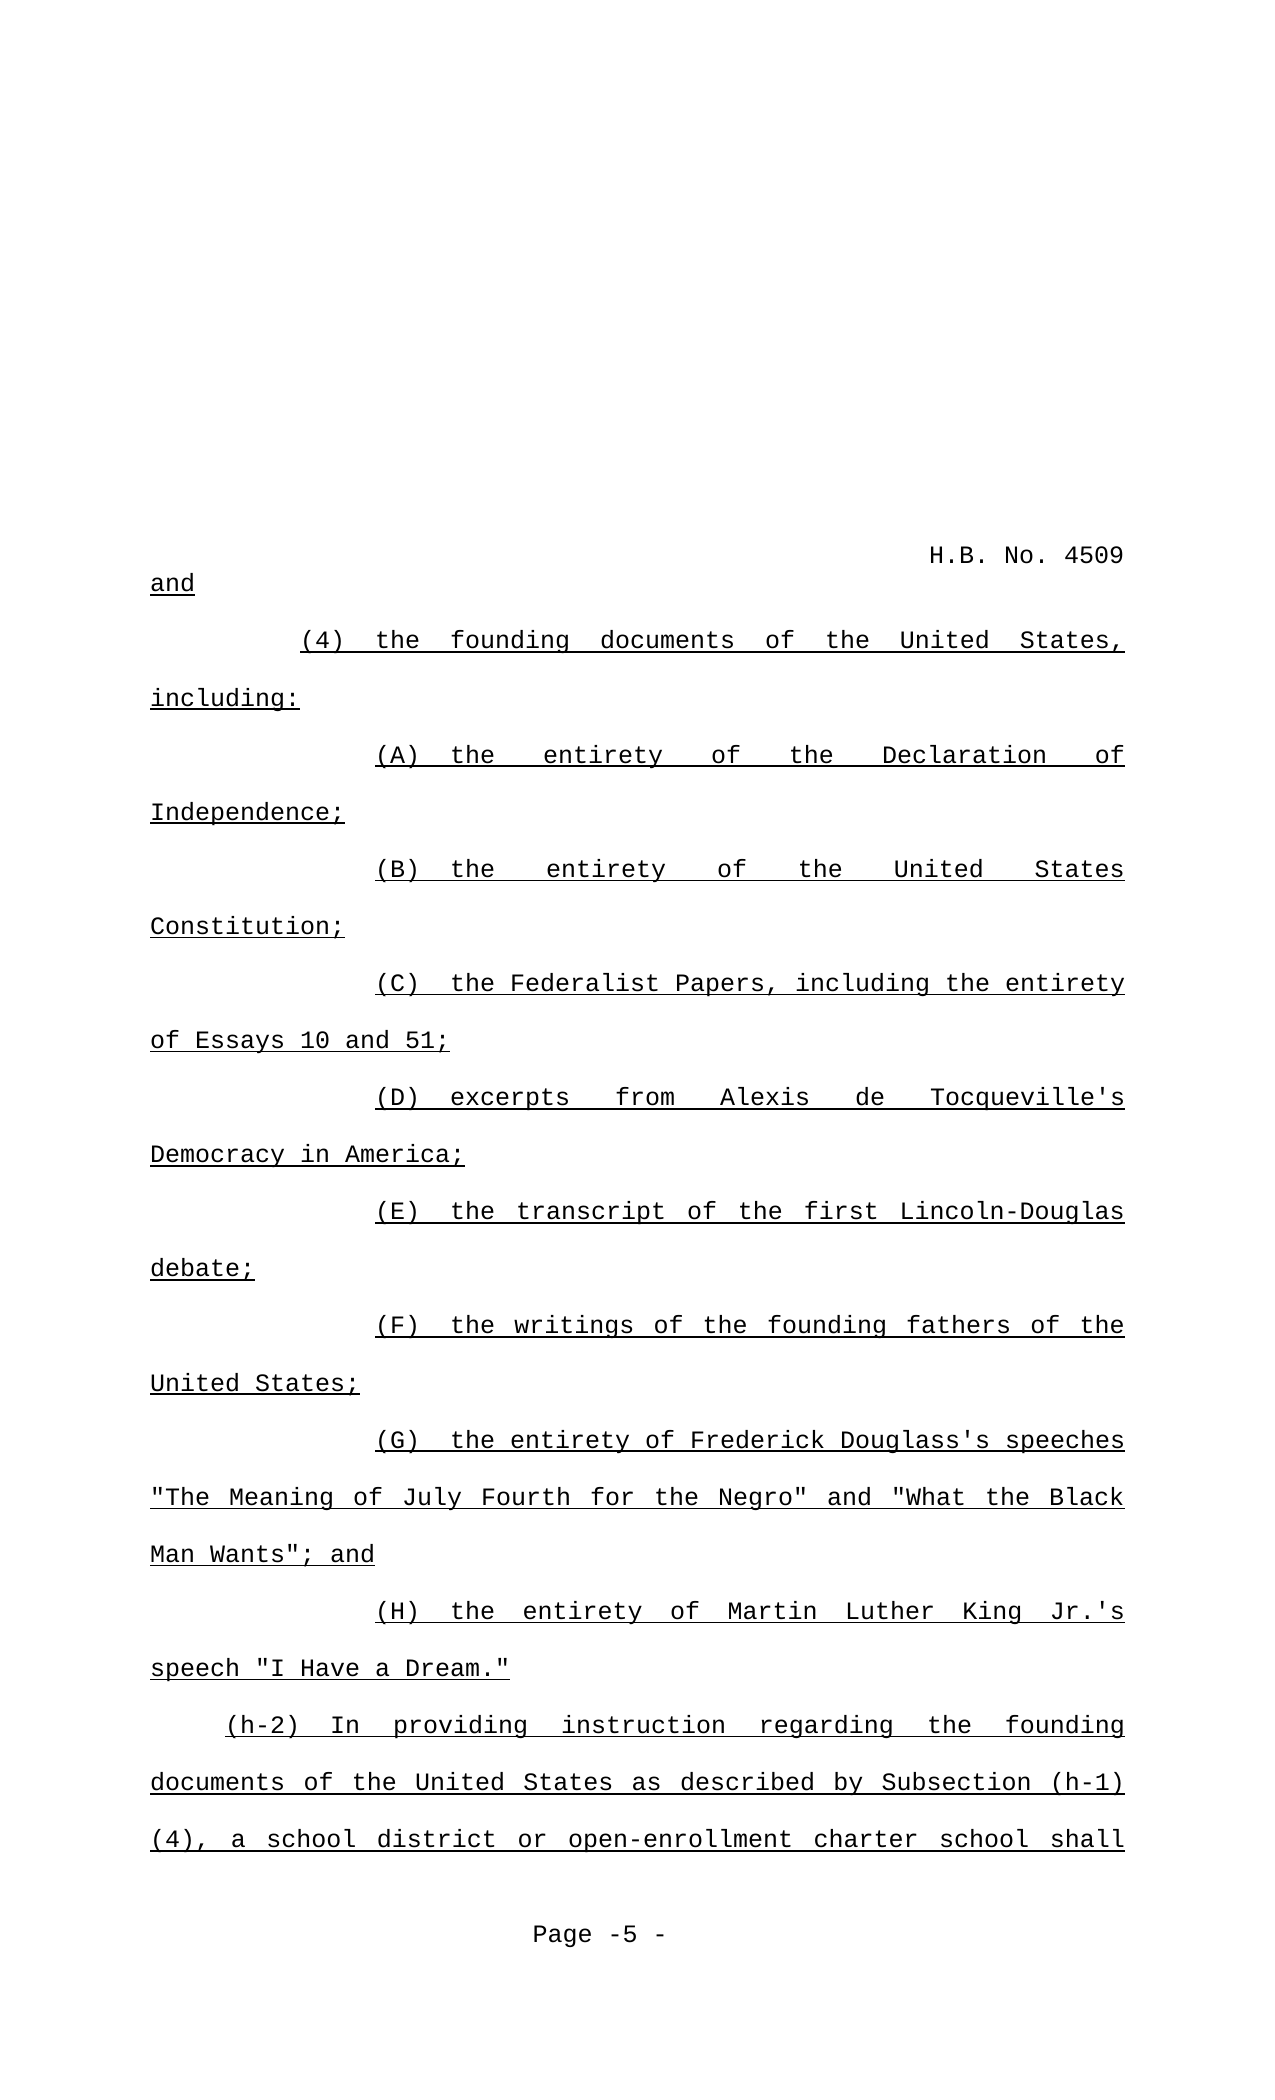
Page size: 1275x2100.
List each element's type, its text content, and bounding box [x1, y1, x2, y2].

text (B) the entirety of the United States Constitution; [150, 856, 1125, 942]
text (4) the founding documents of the United States, including: [150, 628, 1125, 713]
text (G) the entirety of Frederick Douglass's speeches "The Meaning of July Fourth for the Negro" and "What the Black Man Wants"; and [150, 1427, 1125, 1508]
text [150, 1795, 1125, 1850]
text (D) excerpts from Alexis de Tocqueville's Democracy in America; [150, 1084, 1125, 1170]
text (E) the transcript of the first Lincoln-Douglas debate; [150, 1199, 1125, 1284]
text (F) the writings of the founding fathers of the United States; [150, 1313, 1125, 1398]
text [150, 571, 1125, 599]
text (G) the entirety of Frederick Douglass's speeches "The Meaning of July Fourth for the Negro" and "What the Black Man Wants"; and [150, 1509, 1125, 1570]
text (H) the entirety of Martin Luther King Jr.'s speech "I Have a Dream." [150, 1598, 1125, 1684]
text (C) the Federalist Papers, including the entirety of Essays 10 and 51; [150, 970, 1125, 1056]
text (A) the entirety of the Declaration of Independence; [150, 742, 1125, 828]
